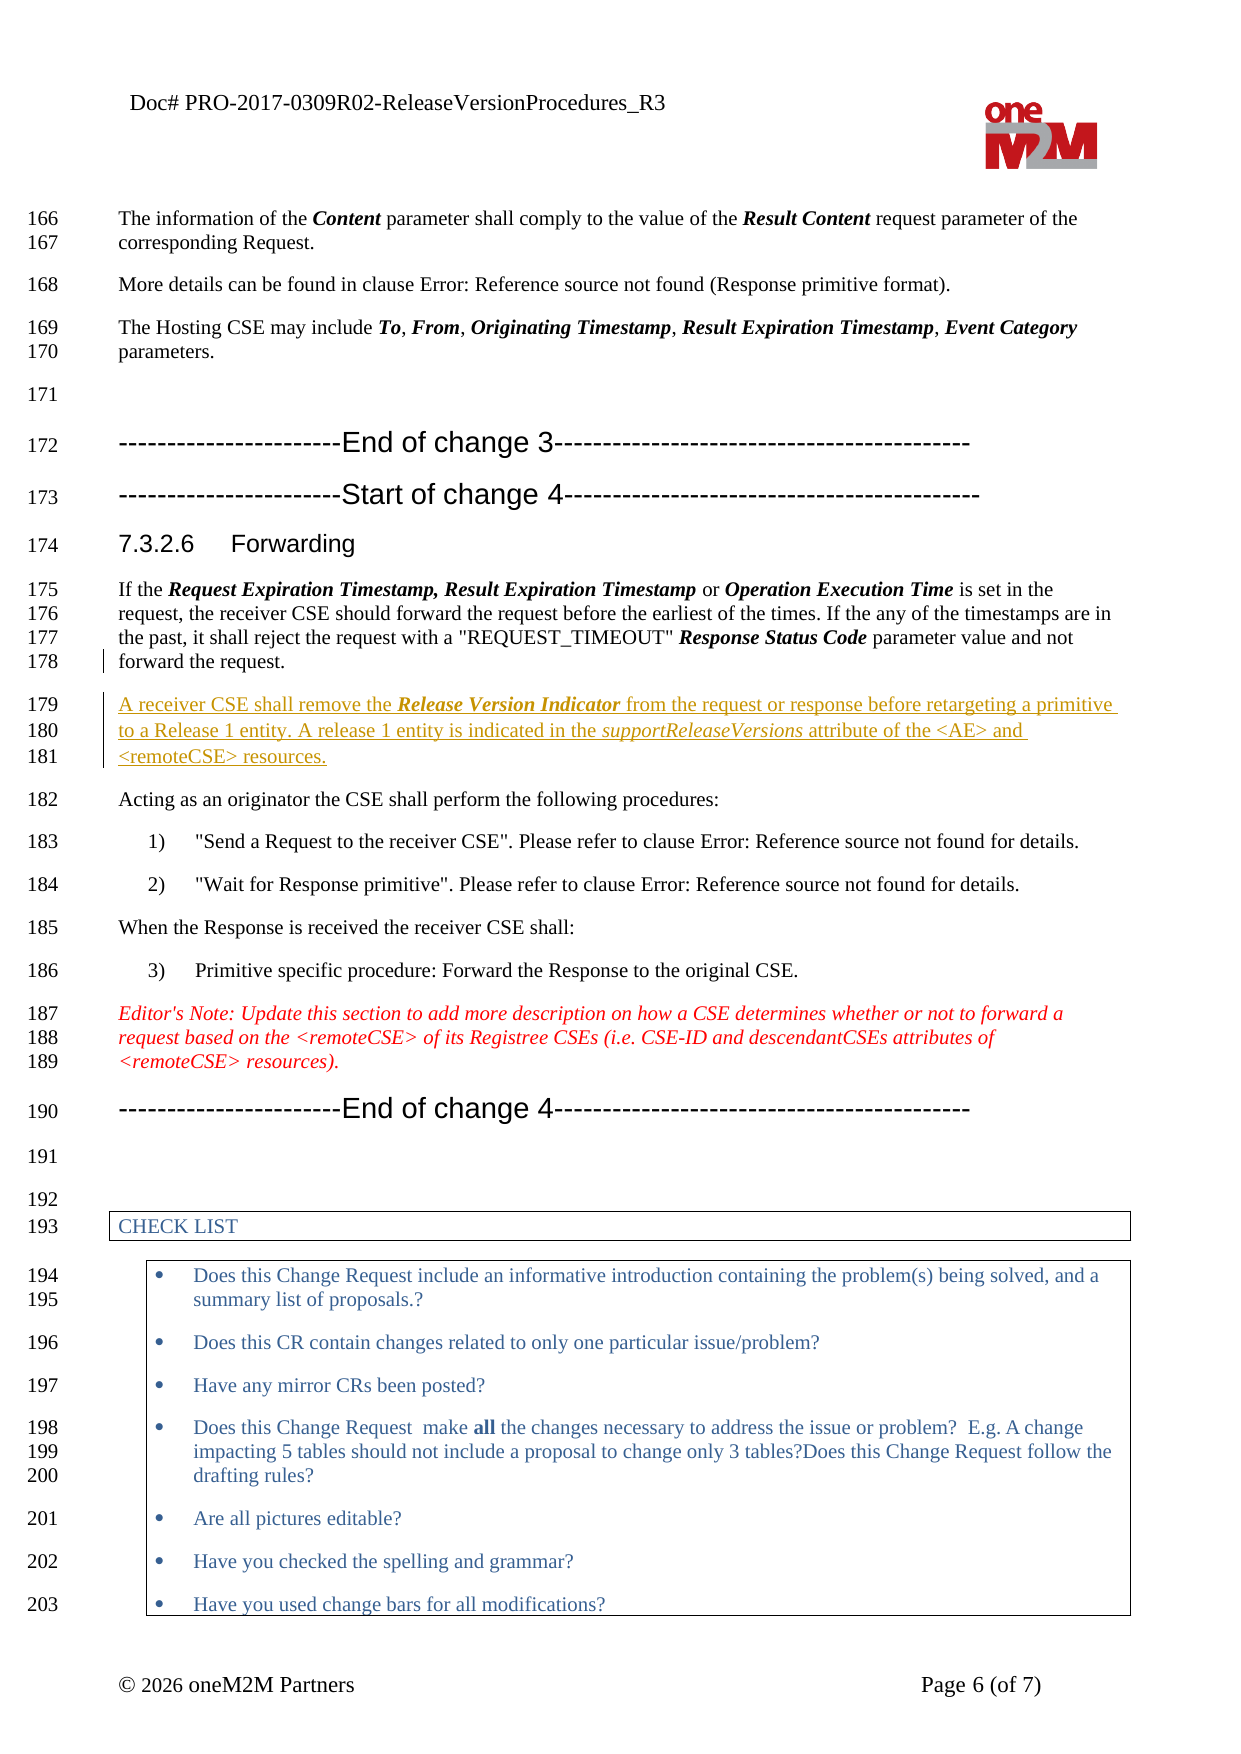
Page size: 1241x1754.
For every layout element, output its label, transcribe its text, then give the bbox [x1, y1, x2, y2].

text The information of the Content parameter shall comply to the value of the Result Content request parameter of the corresponding Request. [118, 206, 1122, 254]
text If the Request Expiration Timestamp, Result Expiration Timestamp or Operation Execution Time is set in the request, the receiver CSE should forward the request before the earliest of the times. If the any of the timestamps are in the past, it shall reject the request with a "REQUEST_TIMEOUT" Response Status Code parameter value and not forward the request. [118, 577, 1122, 673]
list Have you checked the spelling and grammar? [147, 1546, 1130, 1573]
list Are all pictures editable? [147, 1503, 1130, 1530]
list Primitive specific procedure: Forward the Response to the original CSE. [148, 958, 1122, 982]
text When the Response is received the receiver CSE shall: [118, 915, 1122, 939]
list Have any mirror CRs been posted? [147, 1369, 1130, 1397]
subtitle Forwarding [118, 529, 1122, 558]
subtitle -----------------------End of change 4------------------------------------------- [118, 1091, 1122, 1125]
list Does this CR contain changes related to only one particular issue/problem? [147, 1327, 1130, 1354]
text Editor's Note: Update this section to add more description on how a CSE determines whether or not to forward a request based on the <remoteCSE> of its Registree CSEs (i.e. CSE-ID and descendantCSEs attributes of <remoteCSE> resources). [118, 1001, 1122, 1073]
subtitle -----------------------Start of change 4------------------------------------------- [118, 477, 1122, 511]
subtitle -----------------------End of change 3------------------------------------------- [118, 425, 1122, 458]
text Acting as an originator the CSE shall perform the following procedures: [118, 786, 1122, 811]
list Does this Change Request make all the changes necessary to address the issue or problem? E.g. A change impacting 5 tables should not include a proposal to change only 3 tables?Does this Change Request follow the drafting rules? [147, 1412, 1130, 1487]
text The Hosting CSE may include To, From, Originating Timestamp, Result Expiration Timestamp, Event Category parameters. [118, 315, 1122, 363]
list Have you used change bars for all modifications? [147, 1589, 1130, 1615]
list Does this Change Request include an informative introduction containing the problem(s) being solved, and a summary list of proposals.? [147, 1261, 1130, 1311]
text CHECK LIST [110, 1212, 1130, 1240]
picture [971, 88, 1111, 184]
